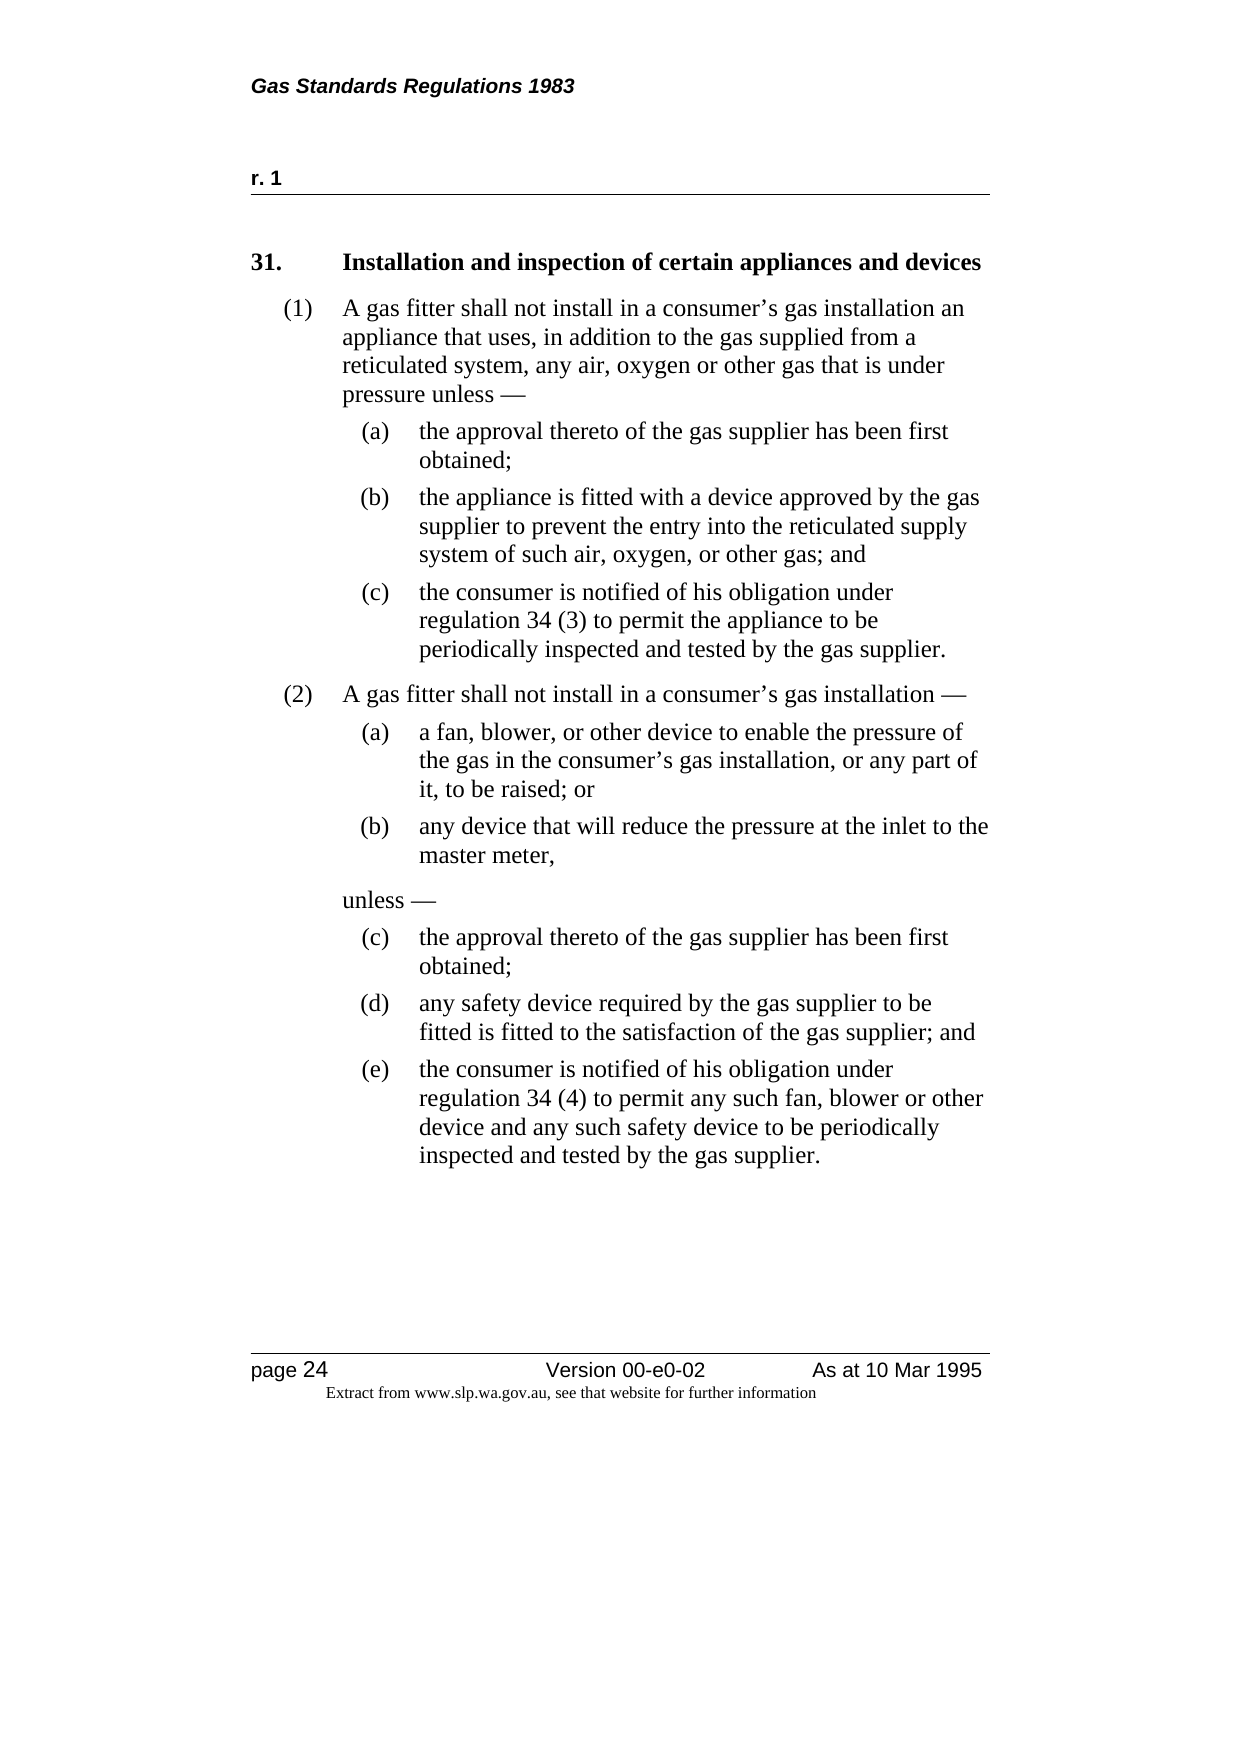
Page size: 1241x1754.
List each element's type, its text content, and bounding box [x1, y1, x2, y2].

text (1) A gas fitter shall not install in a consumer’s gas installation an appliance that uses, in addition to the gas supplied from a reticulated system, any air, oxygen or other gas that is under pressure unless — [251, 293, 990, 408]
text (b) any device that will reduce the pressure at the inlet to the master meter, [251, 811, 990, 869]
text (b) the appliance is fitted with a device approved by the gas supplier to prevent the entry into the reticulated supply system of such air, oxygen, or other gas; and [251, 482, 990, 568]
text (a) a fan, blower, or other device to enable the pressure of the gas in the consumer’s gas installation, or any part of it, to be raised; or [251, 717, 990, 803]
text (a) the approval thereto of the gas supplier has been first obtained; [251, 416, 990, 474]
text (e) the consumer is notified of his obligation under regulation 34 (4) to permit any such fan, blower or other device and any such safety device to be periodically inspected and tested by the gas supplier. [251, 1054, 990, 1169]
text unless — [251, 885, 990, 914]
text (2) A gas fitter shall not install in a consumer’s gas installation — [251, 679, 990, 708]
text (d) any safety device required by the gas supplier to be fitted is fitted to the satisfaction of the gas supplier; and [251, 988, 990, 1046]
subtitle 31. Installation and inspection of certain appliances and devices [251, 247, 990, 276]
text (c) the approval thereto of the gas supplier has been first obtained; [251, 922, 990, 980]
text (c) the consumer is notified of his obligation under regulation 34 (3) to permit the appliance to be periodically inspected and tested by the gas supplier. [251, 577, 990, 663]
